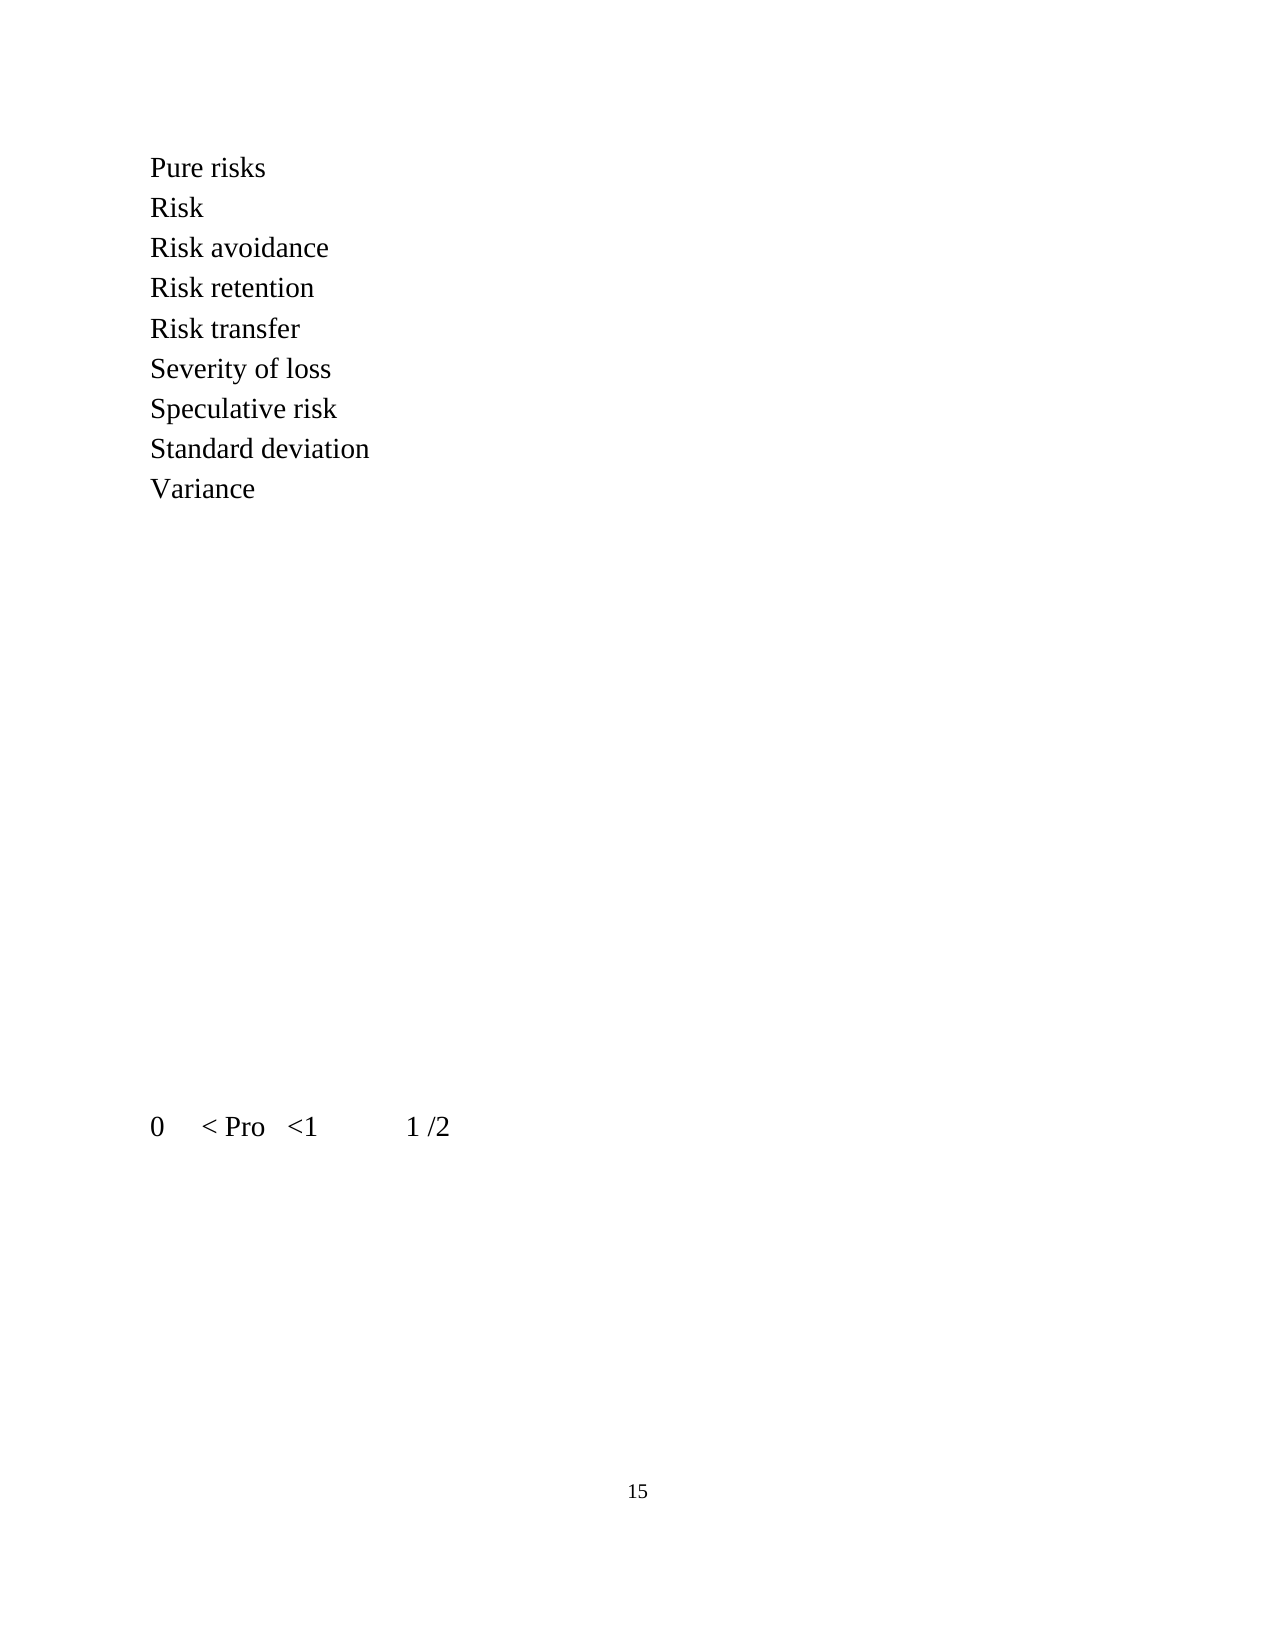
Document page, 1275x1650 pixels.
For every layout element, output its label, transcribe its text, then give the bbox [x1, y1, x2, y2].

text Severity of loss [150, 351, 1125, 384]
text Risk retention [150, 271, 1125, 304]
text Pure risks [150, 150, 1125, 183]
text Risk transfer [150, 311, 1125, 344]
text Risk [150, 190, 1125, 224]
text Variance [150, 472, 1125, 505]
text Standard deviation [150, 431, 1125, 465]
text 0 < Pro <1 1 /2 [150, 1109, 1125, 1142]
text Speculative risk [150, 391, 1125, 425]
text Risk avoidance [150, 230, 1125, 264]
